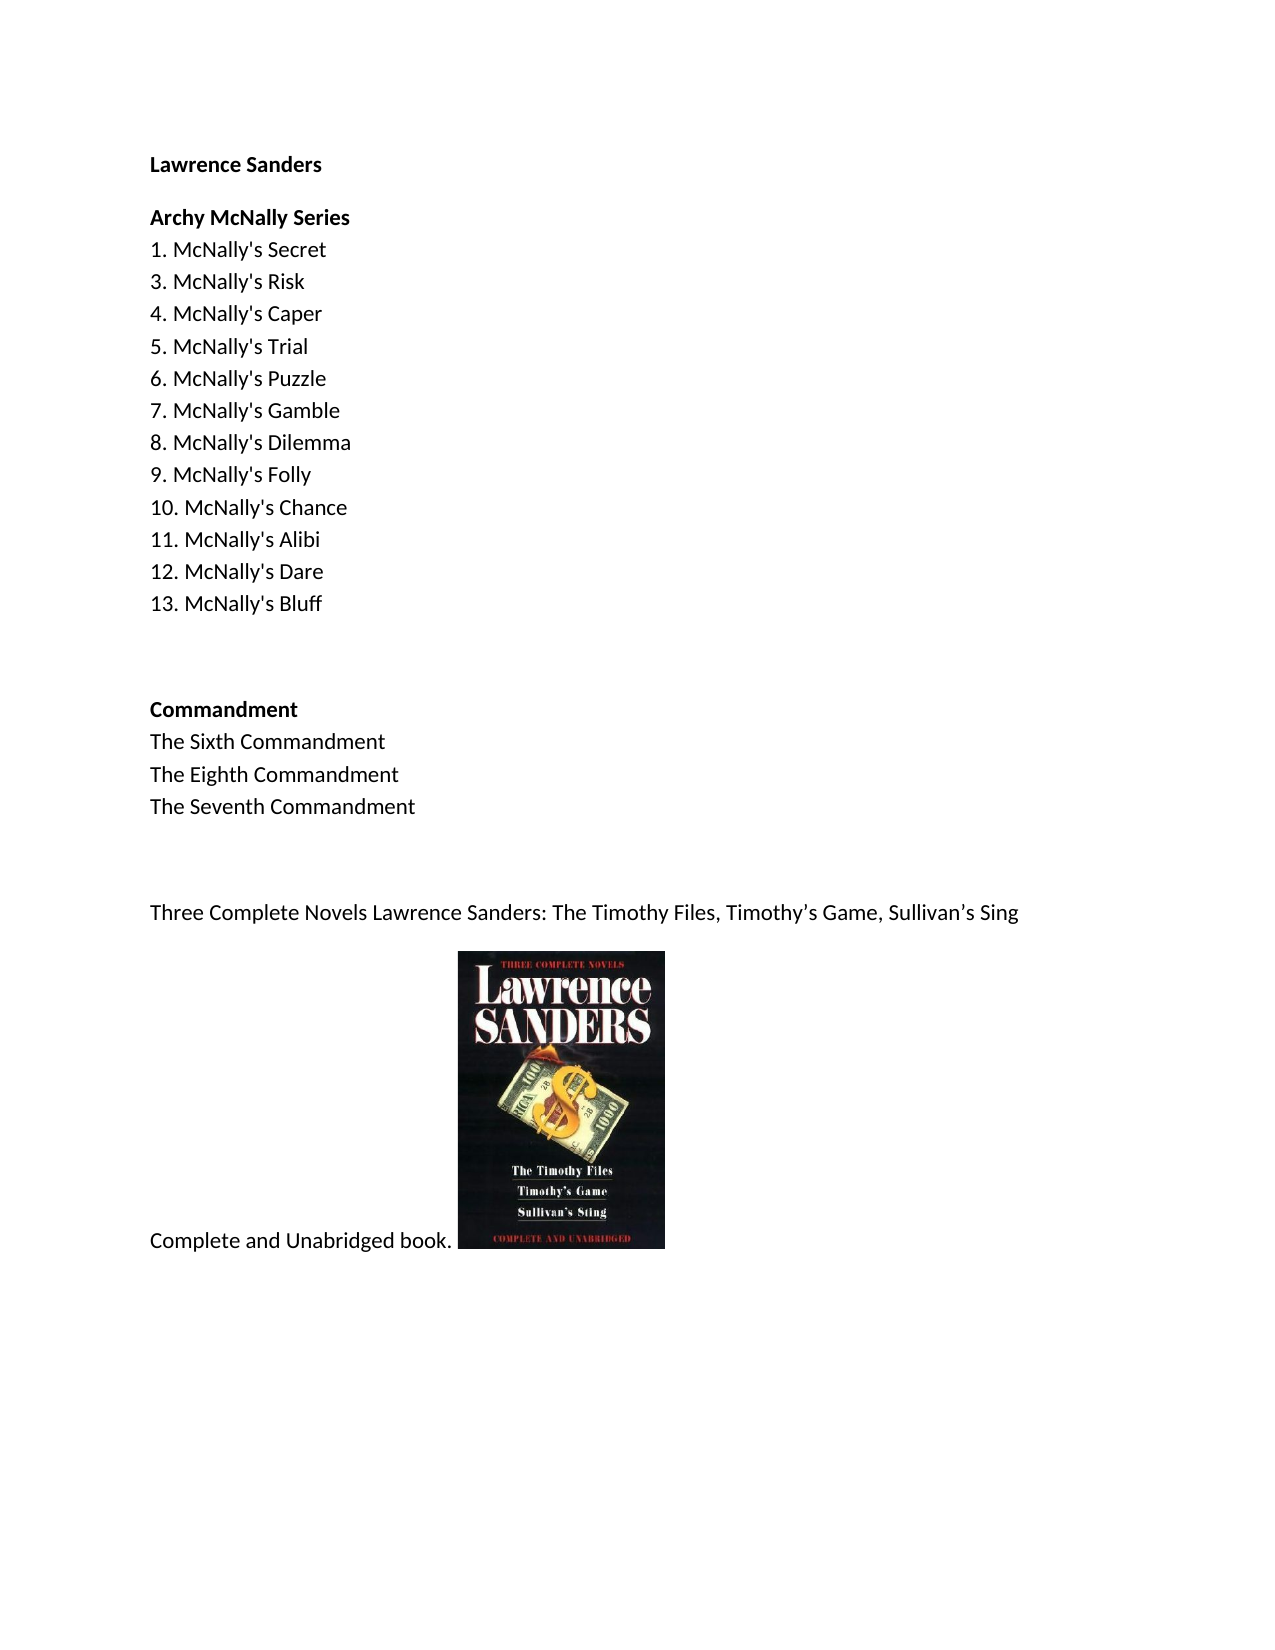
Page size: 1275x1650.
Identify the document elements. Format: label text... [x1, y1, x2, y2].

text Three Complete Novels Lawrence Sanders: The Timothy Files, Timothy’s Game, Sullivan’s Sing [150, 898, 1125, 926]
text Commandment The Sixth Commandment The Eighth Commandment The Seventh Commandment [150, 695, 1125, 820]
picture [457, 951, 665, 1249]
text Archy McNally Series 1. McNally's Secret 3. McNally's Risk 4. McNally's Caper 5. McNally's Trial 6. McNally's Puzzle 7. McNally's Gamble 8. McNally's Dilemma 9. McNally's Folly 10. McNally's Chance 11. McNally's Alibi 12. McNally's Dare 13. McNally's Bluff [150, 203, 1125, 617]
text Lawrence Sanders [150, 150, 1125, 178]
text Complete and Unabridged book. [150, 951, 1125, 1254]
